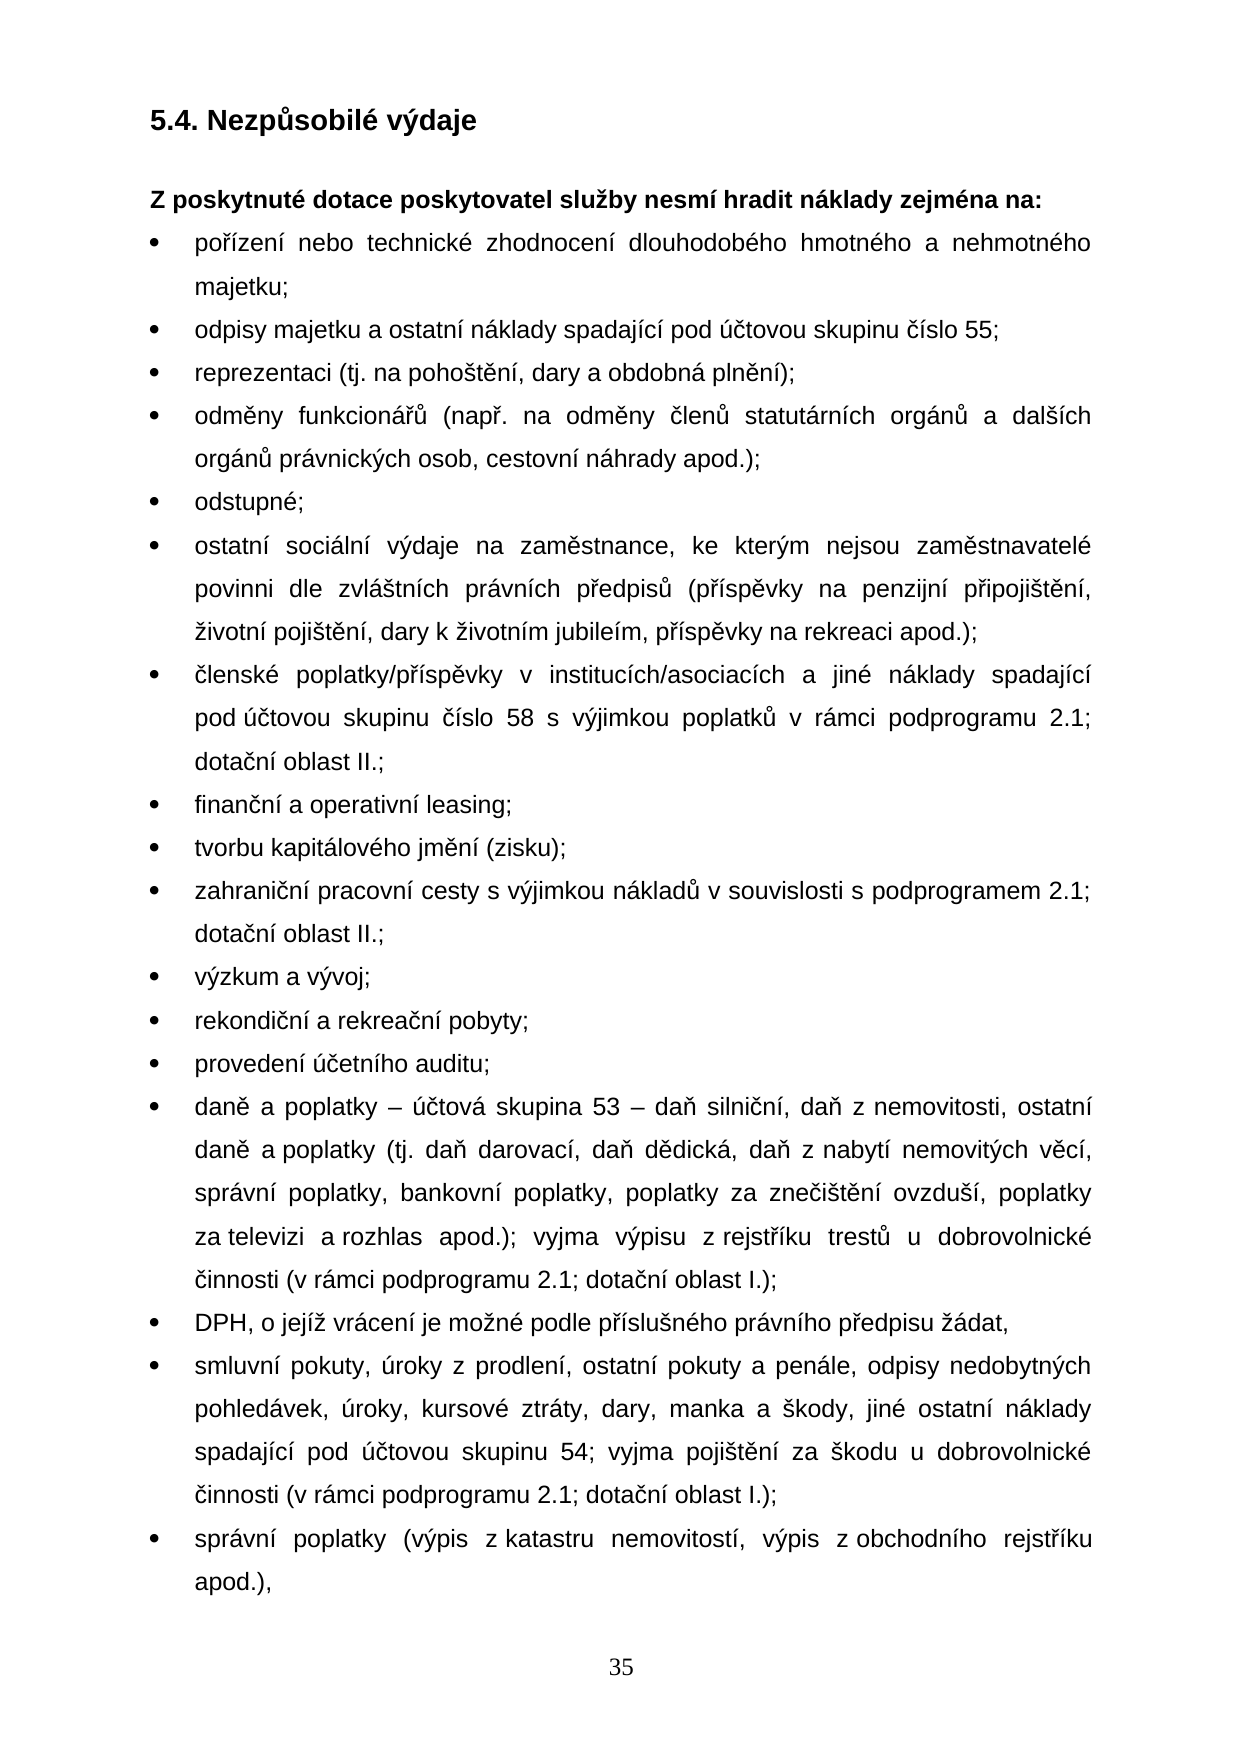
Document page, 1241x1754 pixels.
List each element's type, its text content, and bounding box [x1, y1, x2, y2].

list ostatní sociální výdaje na zaměstnance, ke kterým nejsou zaměstnavatelé povinni dle zvláštních právních předpisů (příspěvky na penzijní připojištění, životní pojištění, dary k životním jubileím, příspěvky na rekreaci apod.); [150, 531, 1093, 646]
list odměny funkcionářů (např. na odměny členů statutárních orgánů a dalších orgánů právnických osob, cestovní náhrady apod.); [150, 401, 1093, 473]
list tvorbu kapitálového jmění (zisku); [150, 833, 1093, 862]
list zahraniční pracovní cesty s výjimkou nákladů v souvislosti s podprogramem 2.1; dotační oblast II.; [150, 876, 1093, 948]
list finanční a operativní leasing; [150, 789, 1093, 818]
list odpisy majetku a ostatní náklady spadající pod účtovou skupinu číslo 55; [150, 314, 1093, 343]
list reprezentaci (tj. na pohoštění, dary a obdobná plnění); [150, 358, 1093, 387]
subtitle 5.4. Nezpůsobilé výdaje [150, 103, 1093, 137]
list odstupné; [150, 487, 1093, 516]
list daně a poplatky – účtová skupina 53 – daň silniční, daň z nemovitosti, ostatní daně a poplatky (tj. daň darovací, daň dědická, daň z nabytí nemovitých věcí, správní poplatky, bankovní poplatky, poplatky za znečištění ovzduší, poplatky za televizi a rozhlas apod.); vyjma výpisu z rejstříku trestů u dobrovolnické činnosti (v rámci podprogramu 2.1; dotační oblast I.); [150, 1092, 1093, 1293]
list členské poplatky/příspěvky v institucích/asociacích a jiné náklady spadající pod účtovou skupinu číslo 58 s výjimkou poplatků v rámci podprogramu 2.1; dotační oblast II.; [150, 660, 1093, 775]
list DPH, o jejíž vrácení je možné podle příslušného právního předpisu žádat, [150, 1308, 1093, 1337]
list pořízení nebo technické zhodnocení dlouhodobého hmotného a nehmotného majetku; [150, 228, 1093, 300]
list provedení účetního auditu; [150, 1049, 1093, 1078]
list smluvní pokuty, úroky z prodlení, ostatní pokuty a penále, odpisy nedobytných pohledávek, úroky, kursové ztráty, dary, manka a škody, jiné ostatní náklady spadající pod účtovou skupinu 54; vyjma pojištění za škodu u dobrovolnické činnosti (v rámci podprogramu 2.1; dotační oblast I.); [150, 1351, 1093, 1509]
list výzkum a vývoj; [150, 962, 1093, 991]
list rekondiční a rekreační pobyty; [150, 1006, 1093, 1034]
list správní poplatky (výpis z katastru nemovitostí, výpis z obchodního rejstříku apod.), [150, 1524, 1093, 1596]
text Z poskytnuté dotace poskytovatel služby nesmí hradit náklady zejména na: [150, 185, 1093, 214]
